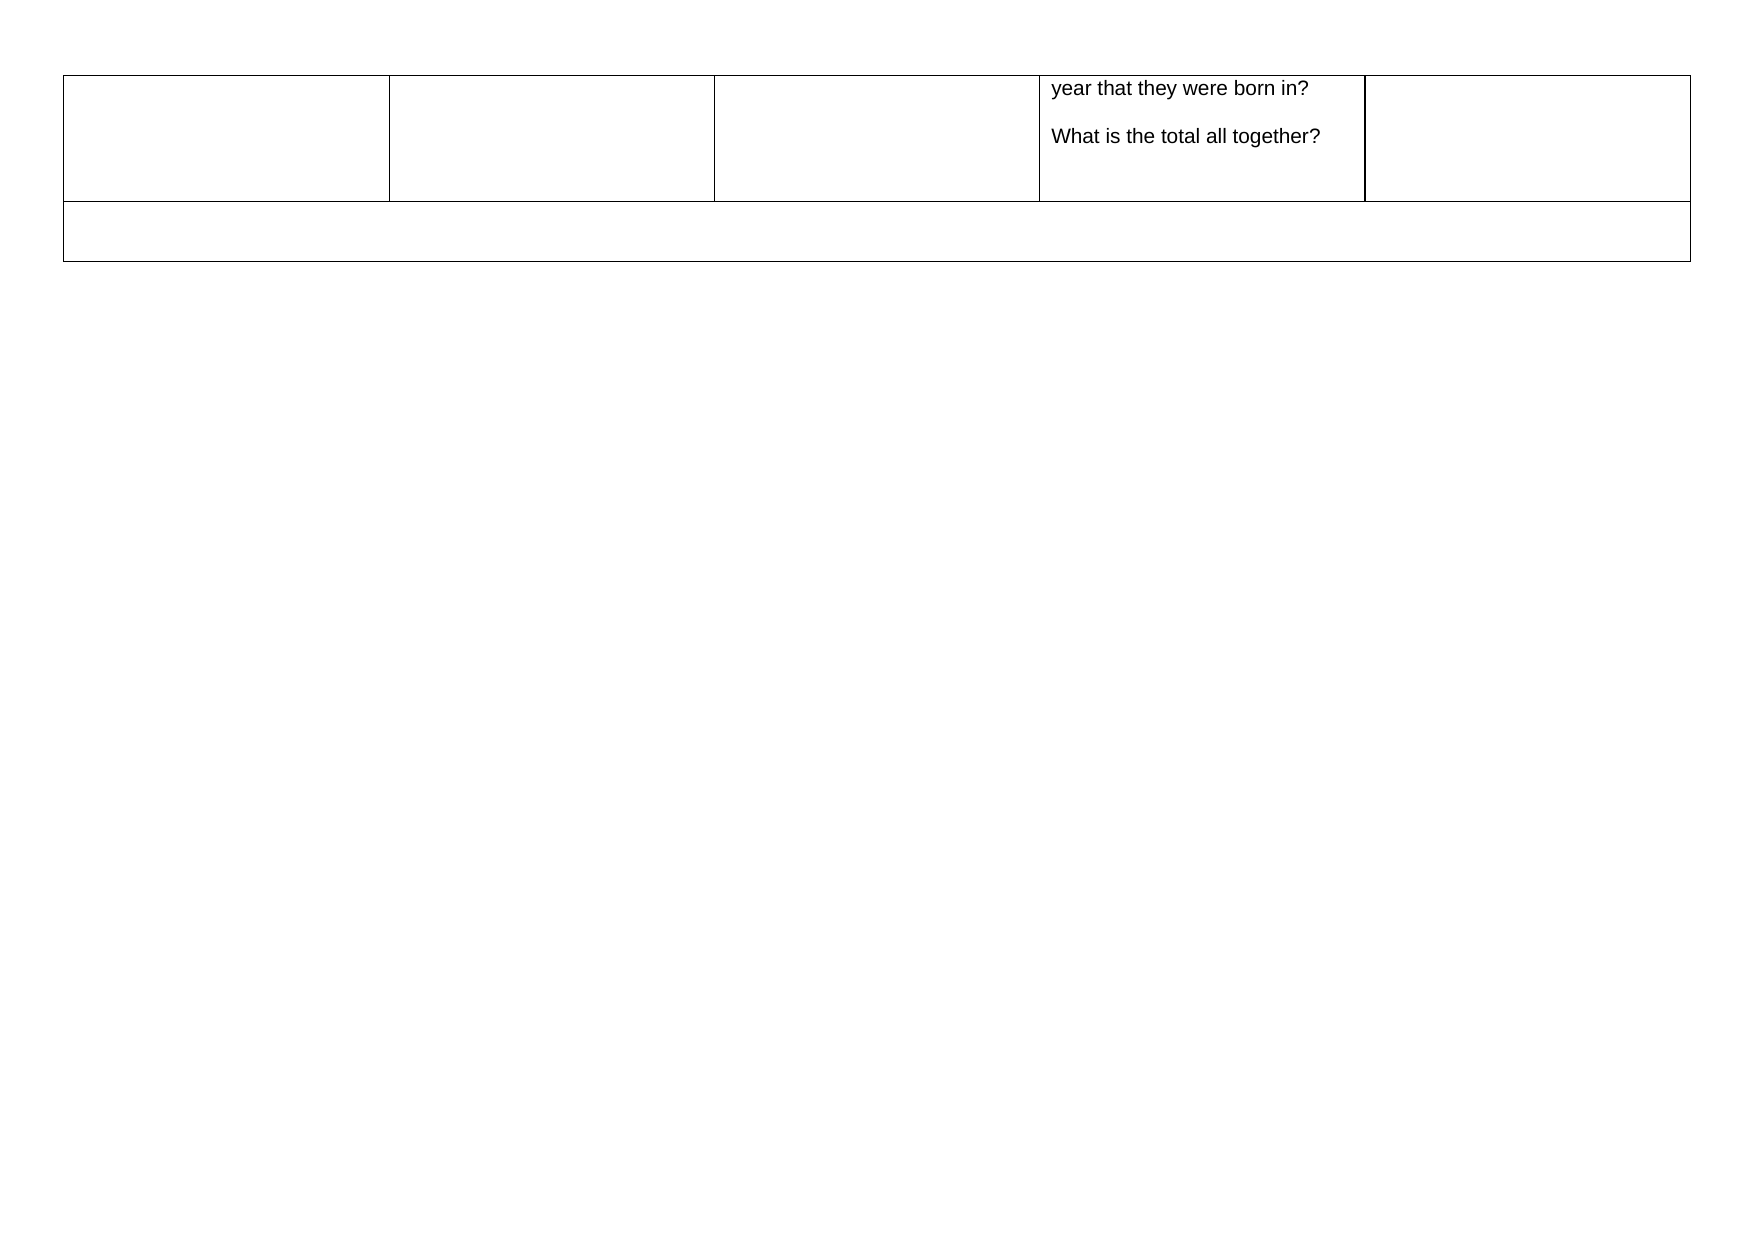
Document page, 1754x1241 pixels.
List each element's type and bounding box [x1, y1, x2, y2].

table_cell [715, 76, 1039, 201]
table_cell [64, 76, 389, 201]
table_cell [390, 76, 714, 201]
table_cell [1366, 76, 1690, 201]
table_cell [1040, 76, 1364, 201]
table_cell [64, 202, 1690, 261]
